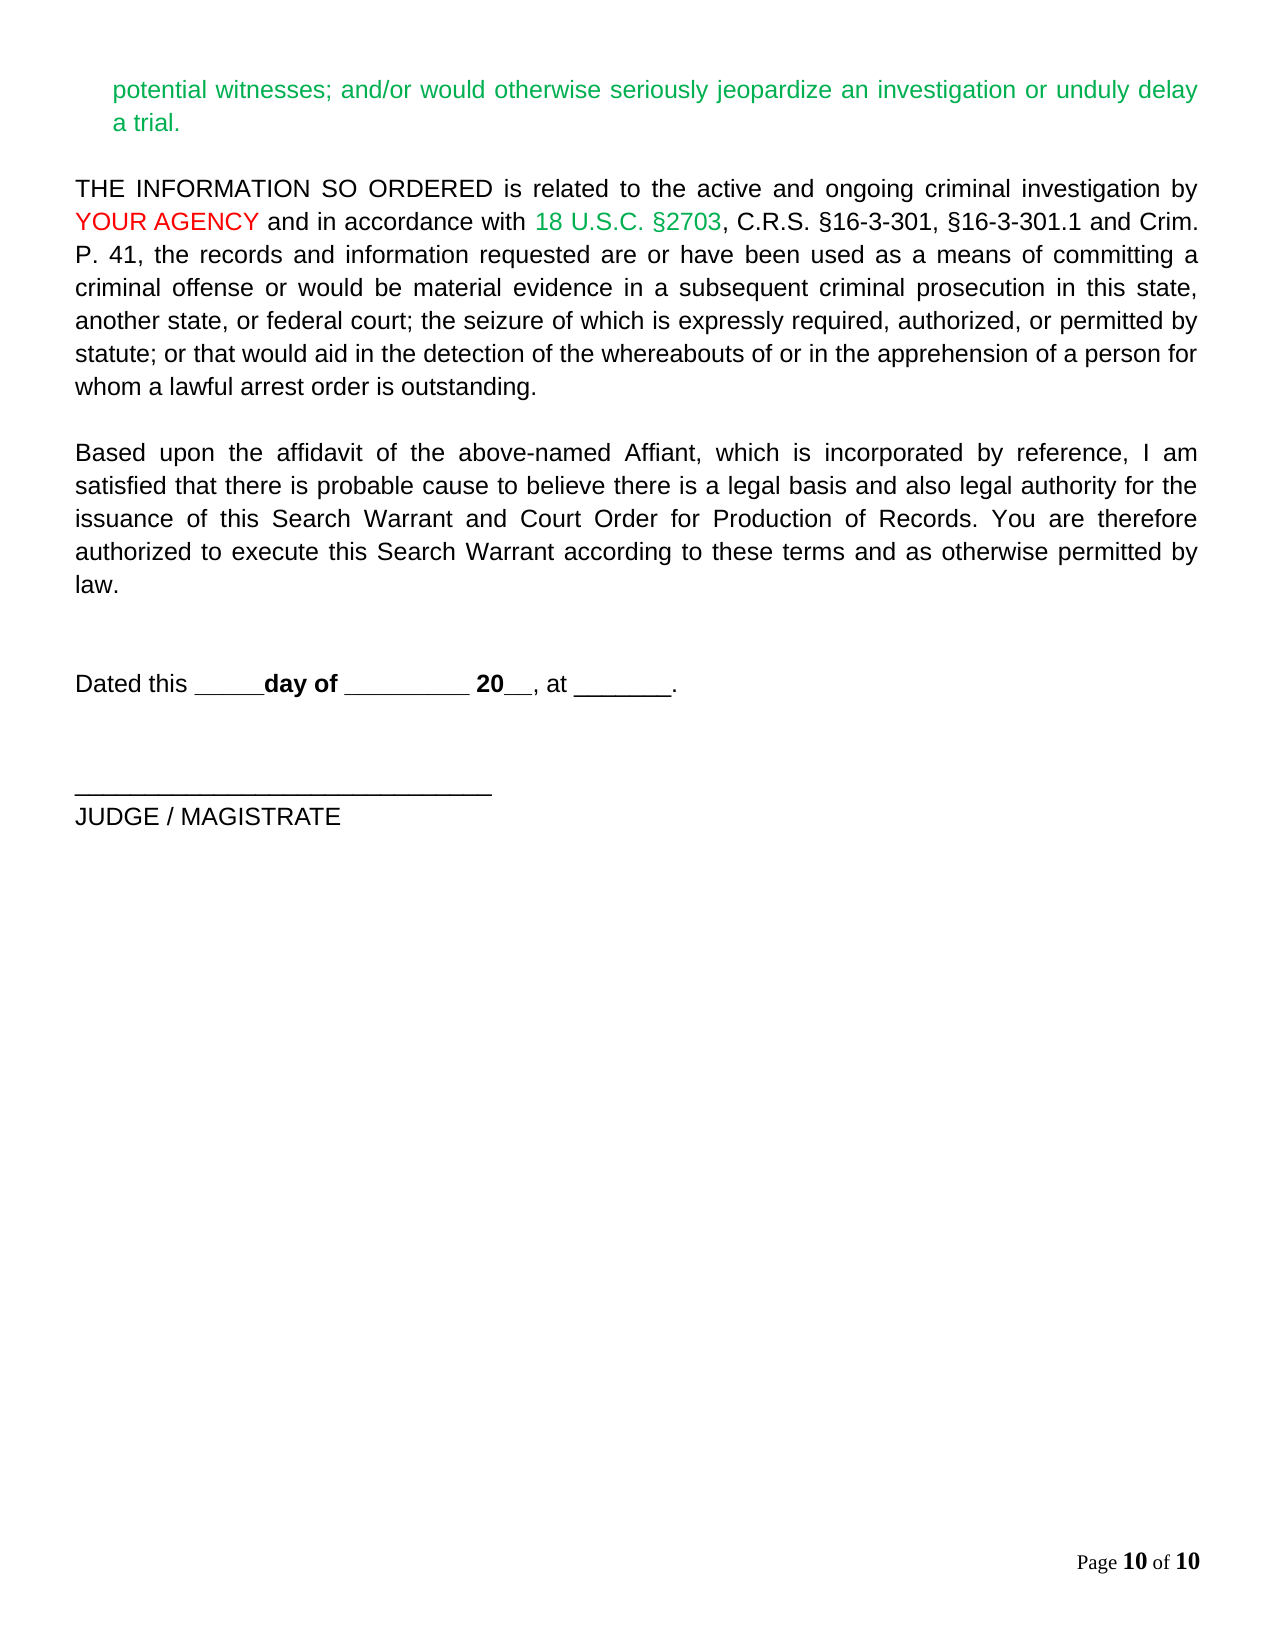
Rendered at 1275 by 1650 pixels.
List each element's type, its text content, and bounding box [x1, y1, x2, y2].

text ______________________________ [75, 768, 1200, 797]
text THE INFORMATION SO ORDERED is related to the active and ongoing criminal investigation by YOUR AGENCY and in accordance with 18 U.S.C. §2703, C.R.S. §16-3-301, §16-3-301.1 and Crim. P. 41, the records and information requested are or have been used as a means of committing a criminal offense or would be material evidence in a subsequent criminal prosecution in this state, another state, or federal court; the seizure of which is expressly required, authorized, or permitted by statute; or that would aid in the detection of the whereabouts of or in the apprehension of a person for whom a lawful arrest order is outstanding. [75, 174, 1200, 401]
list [75, 75, 1200, 137]
text Based upon the affidavit of the above-named Affiant, which is incorporated by reference, I am satisfied that there is probable cause to believe there is a legal basis and also legal authority for the issuance of this Search Warrant and Court Order for Production of Records. You are therefore authorized to execute this Search Warrant according to these terms and as otherwise permitted by law. [75, 438, 1200, 599]
text JUDGE / MAGISTRATE [75, 801, 1200, 830]
text Dated this _____day of _________ 20__, at _______. [75, 669, 1200, 698]
